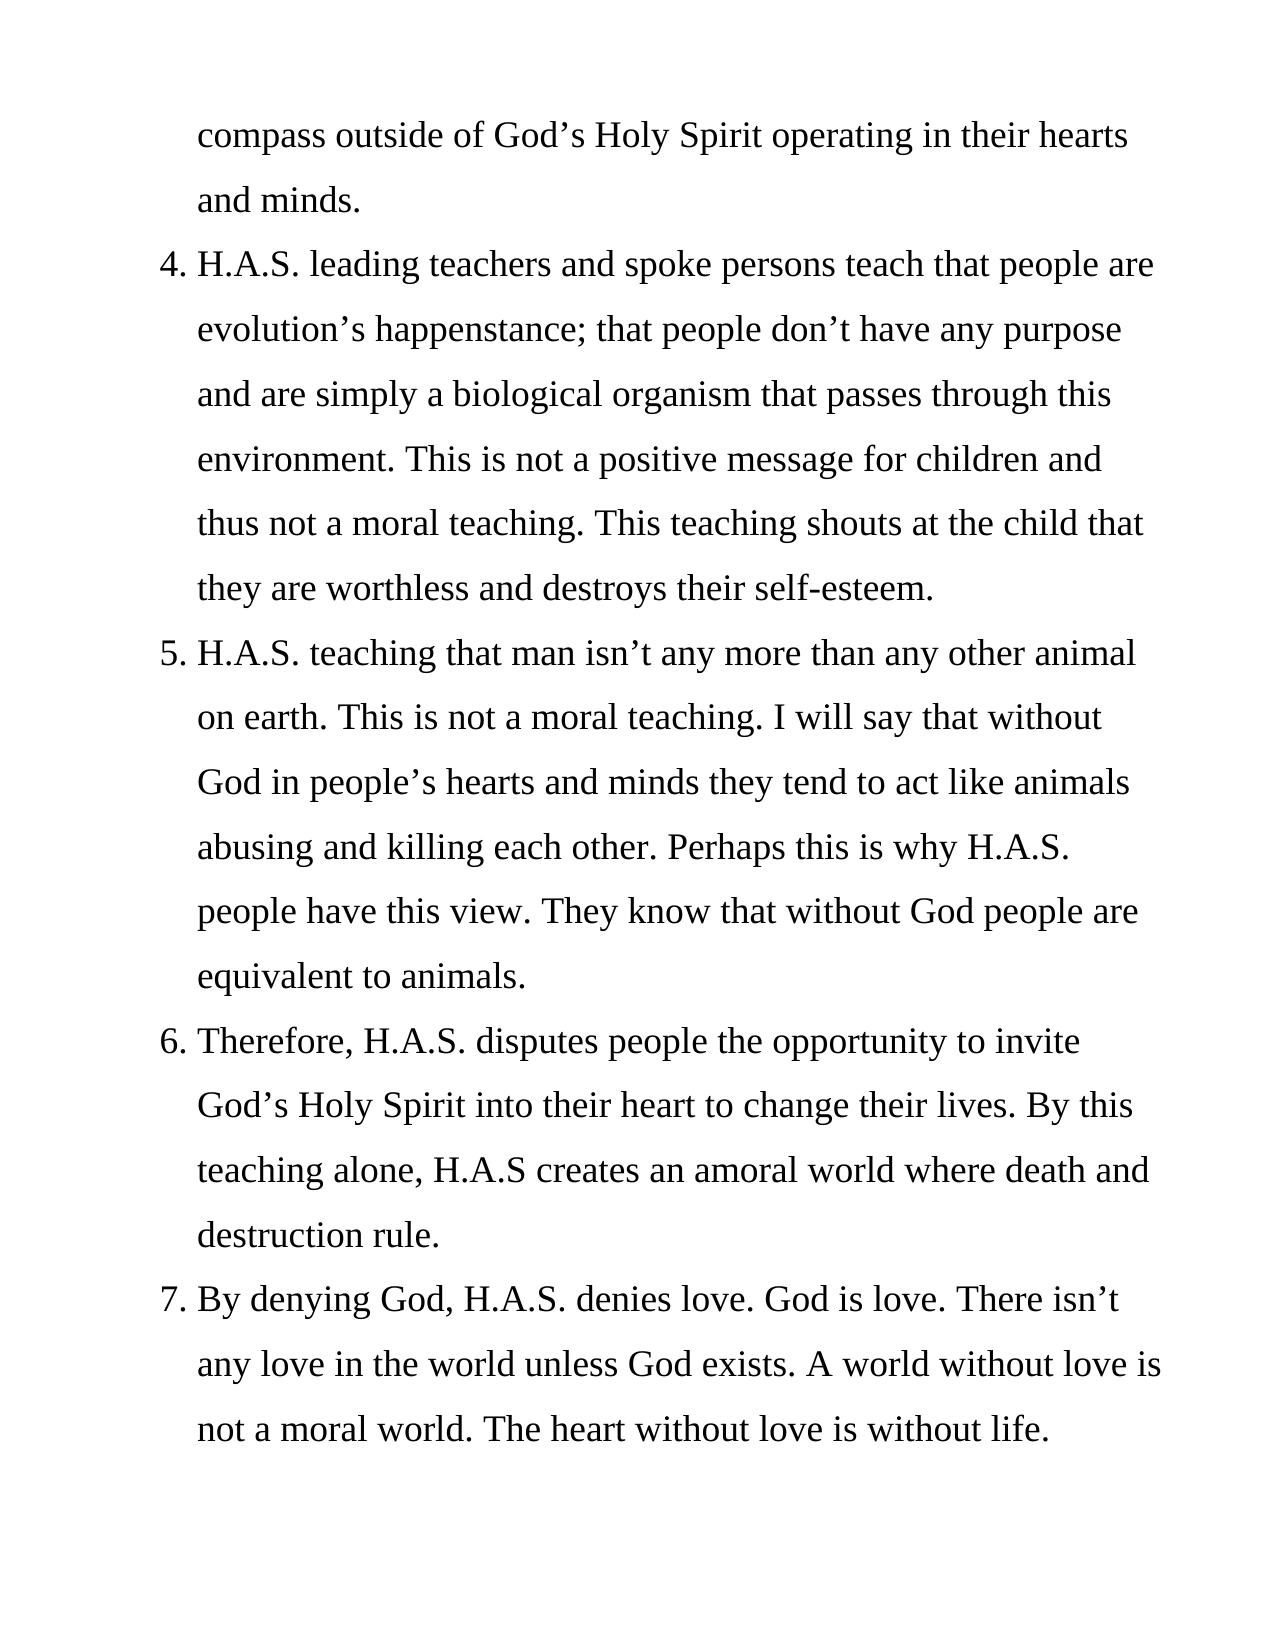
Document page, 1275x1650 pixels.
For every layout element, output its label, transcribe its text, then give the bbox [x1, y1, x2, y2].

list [159, 112, 1172, 220]
list Therefore, H.A.S. disputes people the opportunity to invite God’s Holy Spirit into their heart to change their lives. By this teaching alone, H.A.S creates an amoral world where death and destruction rule. [159, 1018, 1172, 1255]
list H.A.S. leading teachers and spoke persons teach that people are evolution’s happenstance; that people don’t have any purpose and are simply a biological organism that passes through this environment. This is not a positive message for children and thus not a moral teaching. This teaching shouts at the child that they are worthless and destroys their self-esteem. [159, 242, 1172, 608]
list H.A.S. teaching that man isn’t any more than any other animal on earth. This is not a moral teaching. I will say that without God in people’s hearts and minds they tend to act like animals abusing and killing each other. Perhaps this is why H.A.S. people have this view. They know that without God people are equivalent to animals. [159, 630, 1172, 997]
list By denying God, H.A.S. denies love. God is love. There isn’t any love in the world unless God exists. A world without love is not a moral world. The heart without love is without life. [159, 1277, 1172, 1449]
